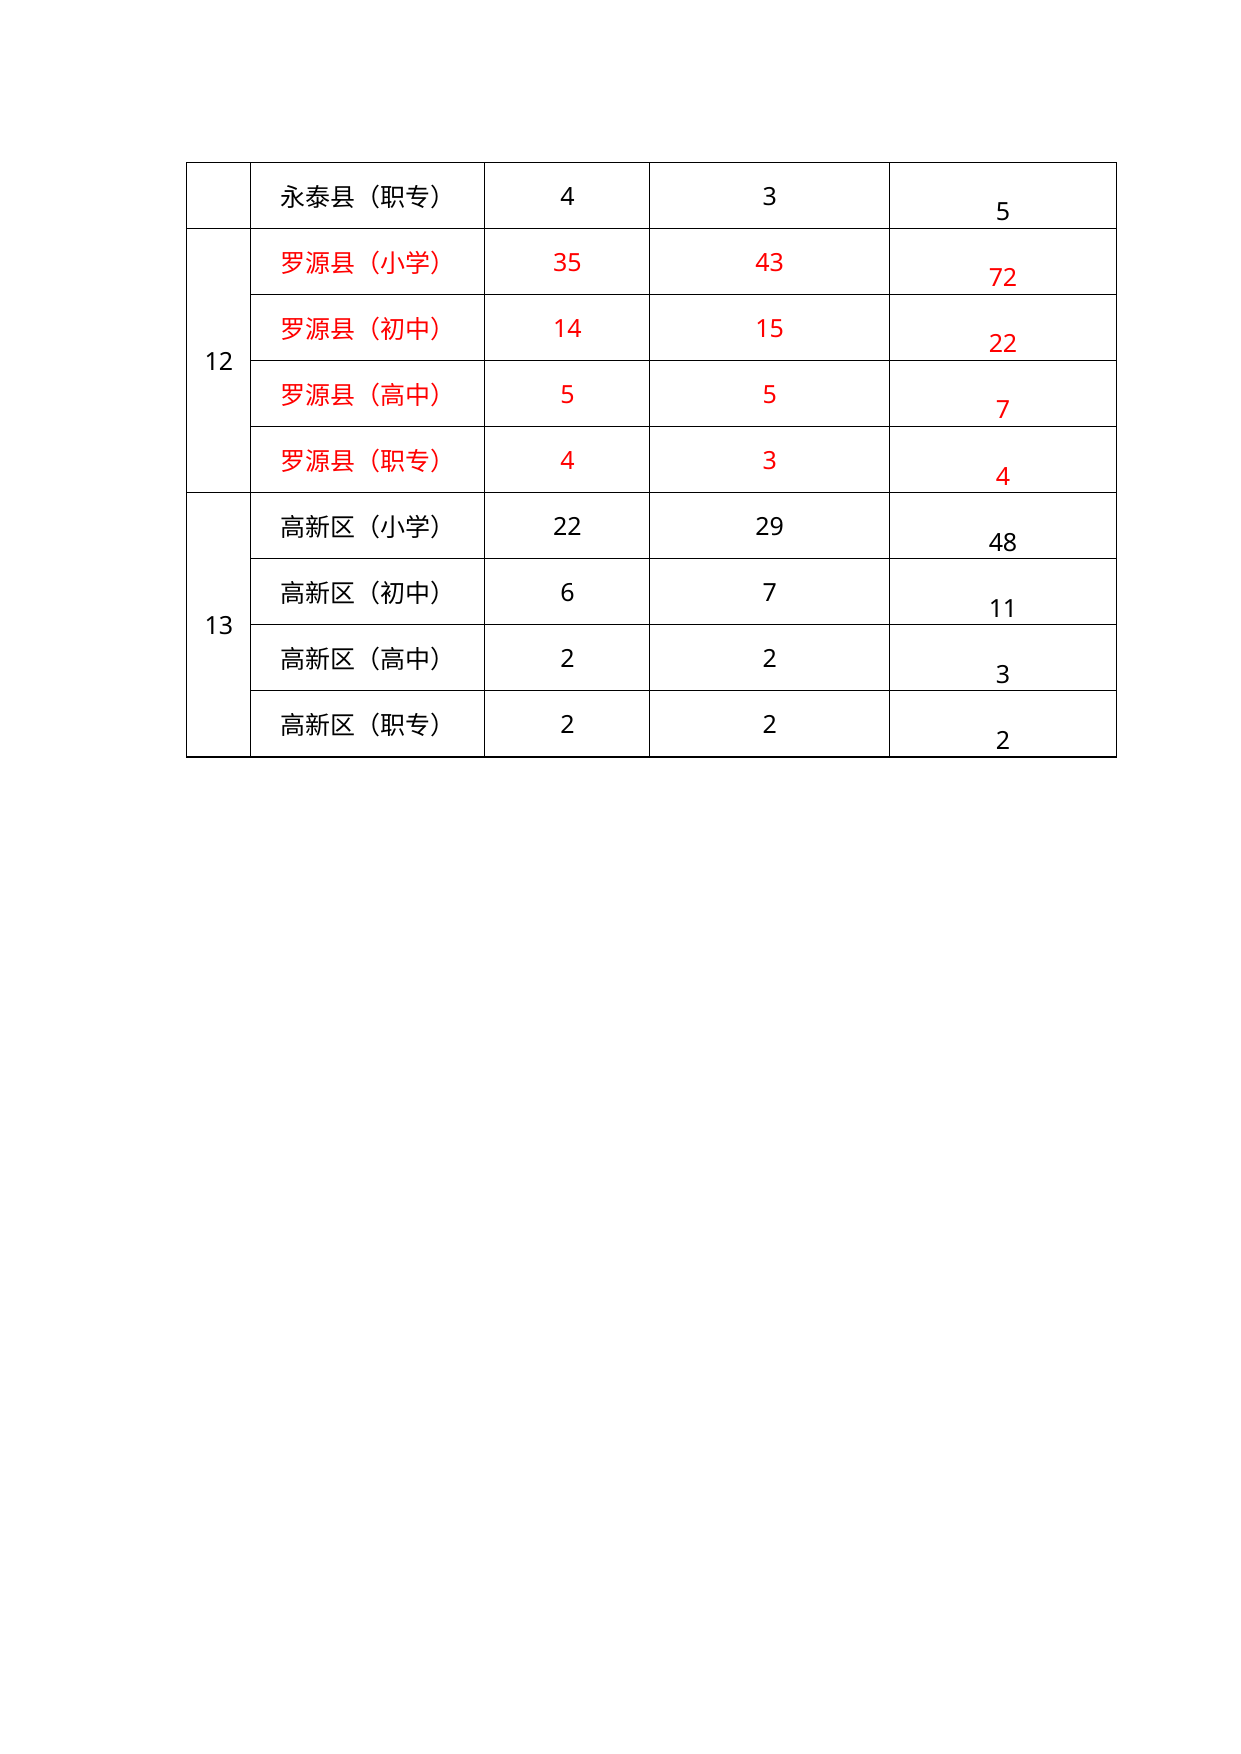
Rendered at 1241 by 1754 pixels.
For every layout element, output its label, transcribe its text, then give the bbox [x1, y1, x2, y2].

table_cell 15 [650, 295, 889, 360]
table_cell 29 [650, 493, 889, 558]
table_cell 13 [187, 493, 250, 756]
table_cell 3 [650, 163, 889, 228]
table_cell 4 [485, 163, 649, 228]
table_cell 14 [485, 295, 649, 360]
table_cell 高新区（高中） [251, 625, 484, 690]
table_cell 5 [485, 361, 649, 426]
table_cell 2 [650, 625, 889, 690]
table_cell 罗源县（高中） [251, 361, 484, 426]
table_cell 罗源县（初中） [251, 295, 484, 360]
table_cell 5 [650, 361, 889, 426]
table_cell 高新区（职专） [251, 691, 484, 756]
table_cell 3 [890, 625, 1116, 690]
table_cell 永泰县（职专） [251, 163, 484, 228]
table_cell 35 [485, 229, 649, 294]
table_cell 7 [890, 361, 1116, 426]
table_cell 72 [890, 229, 1116, 294]
table_cell 6 [485, 559, 649, 624]
table_cell 43 [650, 229, 889, 294]
table_cell 高新区（小学） [251, 493, 484, 558]
table_cell 高新区（初中） [251, 559, 484, 624]
table_cell 罗源县（职专） [251, 427, 484, 492]
table_cell 2 [485, 625, 649, 690]
table_cell 48 [890, 493, 1116, 558]
table_cell 3 [650, 427, 889, 492]
table_cell 11 [890, 559, 1116, 624]
table_cell 4 [485, 427, 649, 492]
table_cell 22 [485, 493, 649, 558]
table_cell 罗源县（小学） [251, 229, 484, 294]
table_cell 12 [187, 229, 250, 492]
table_cell 2 [485, 691, 649, 756]
table_cell 4 [890, 427, 1116, 492]
table_cell 2 [650, 691, 889, 756]
table_cell 22 [890, 295, 1116, 360]
table_cell 2 [890, 691, 1116, 756]
table_cell 7 [650, 559, 889, 624]
table_cell 5 [890, 163, 1116, 228]
